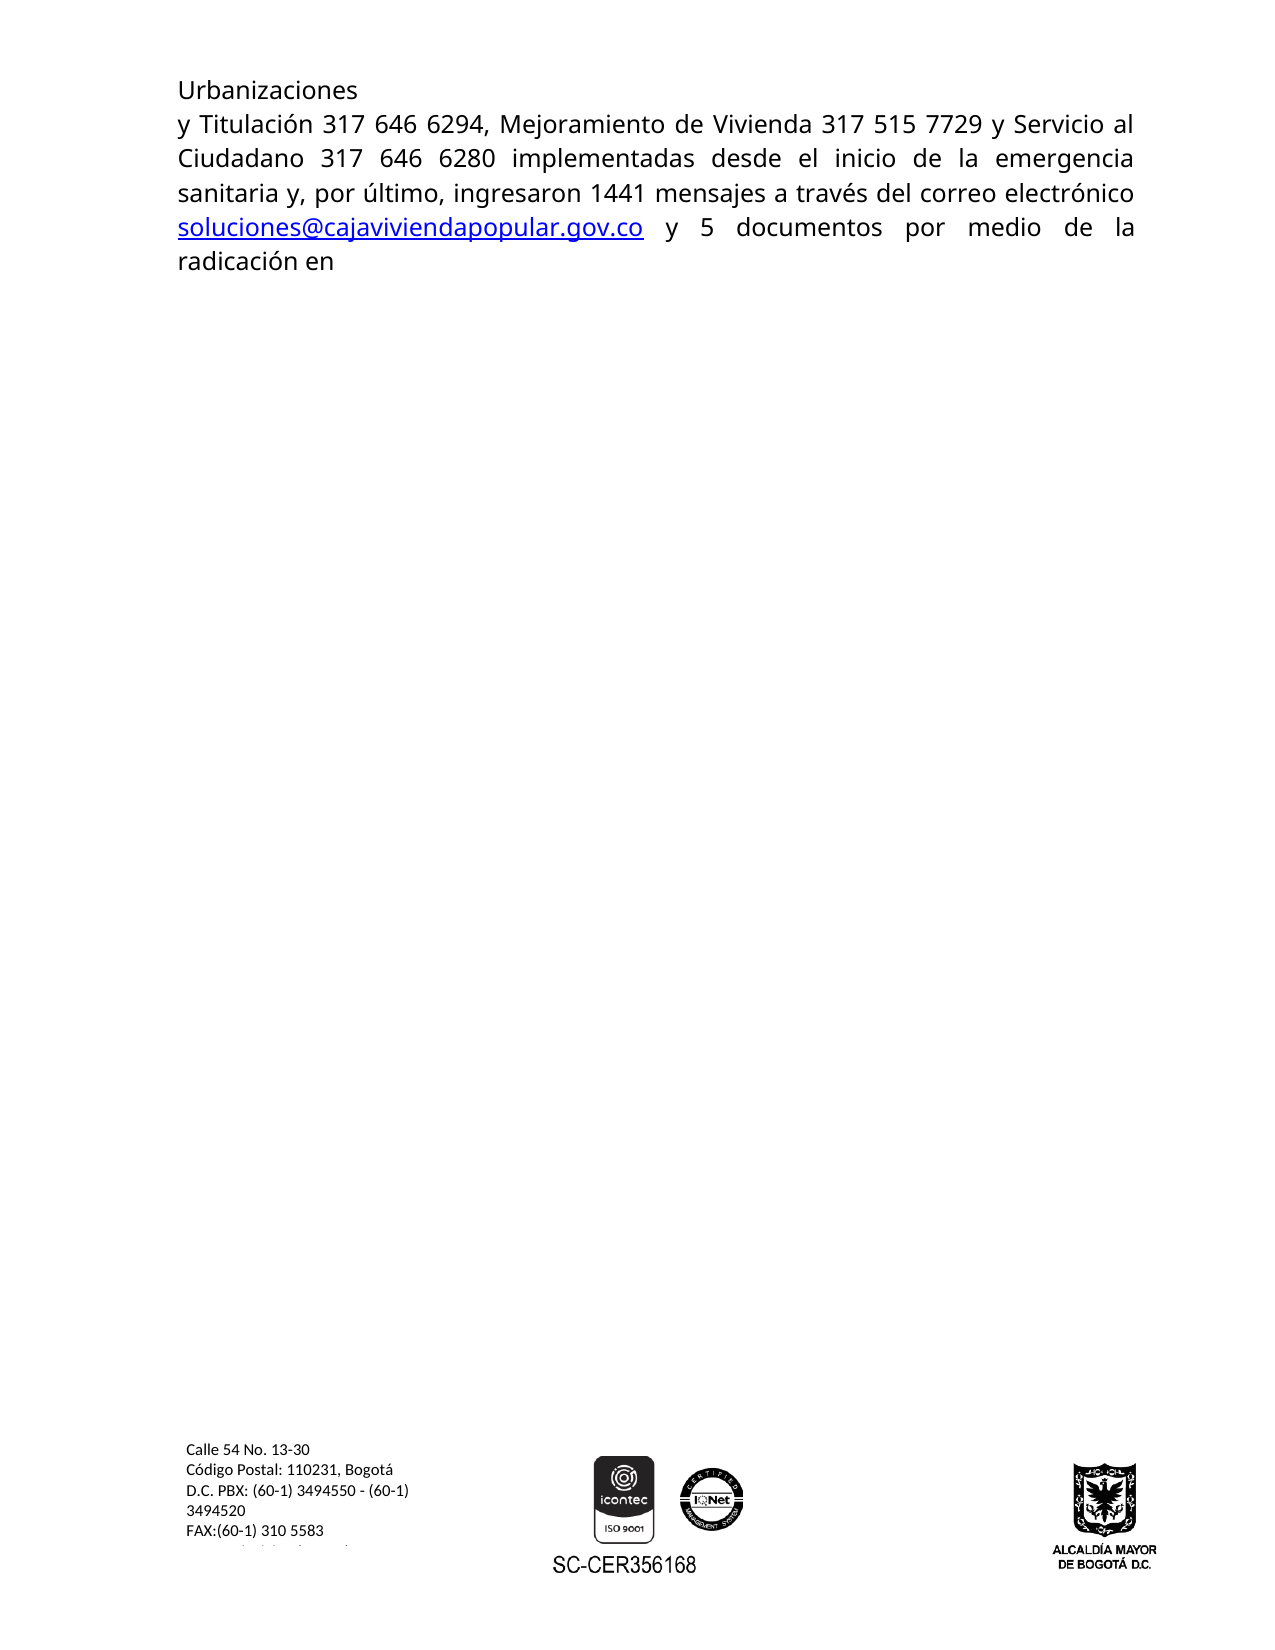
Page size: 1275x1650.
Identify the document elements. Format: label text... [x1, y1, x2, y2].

picture [553, 1456, 743, 1573]
picture [1052, 1463, 1157, 1569]
text y Titulación 317 646 6294, Mejoramiento de Vivienda 317 515 7729 y Servicio al Ciudadano 317 646 6280 implementadas desde el inicio de la emergencia sanitaria y, por último, ingresaron 1441 mensajes a través del correo electrónico soluciones@cajaviviendapopular.gov.co y 5 documentos por medio de la radicación en [177, 107, 1135, 277]
